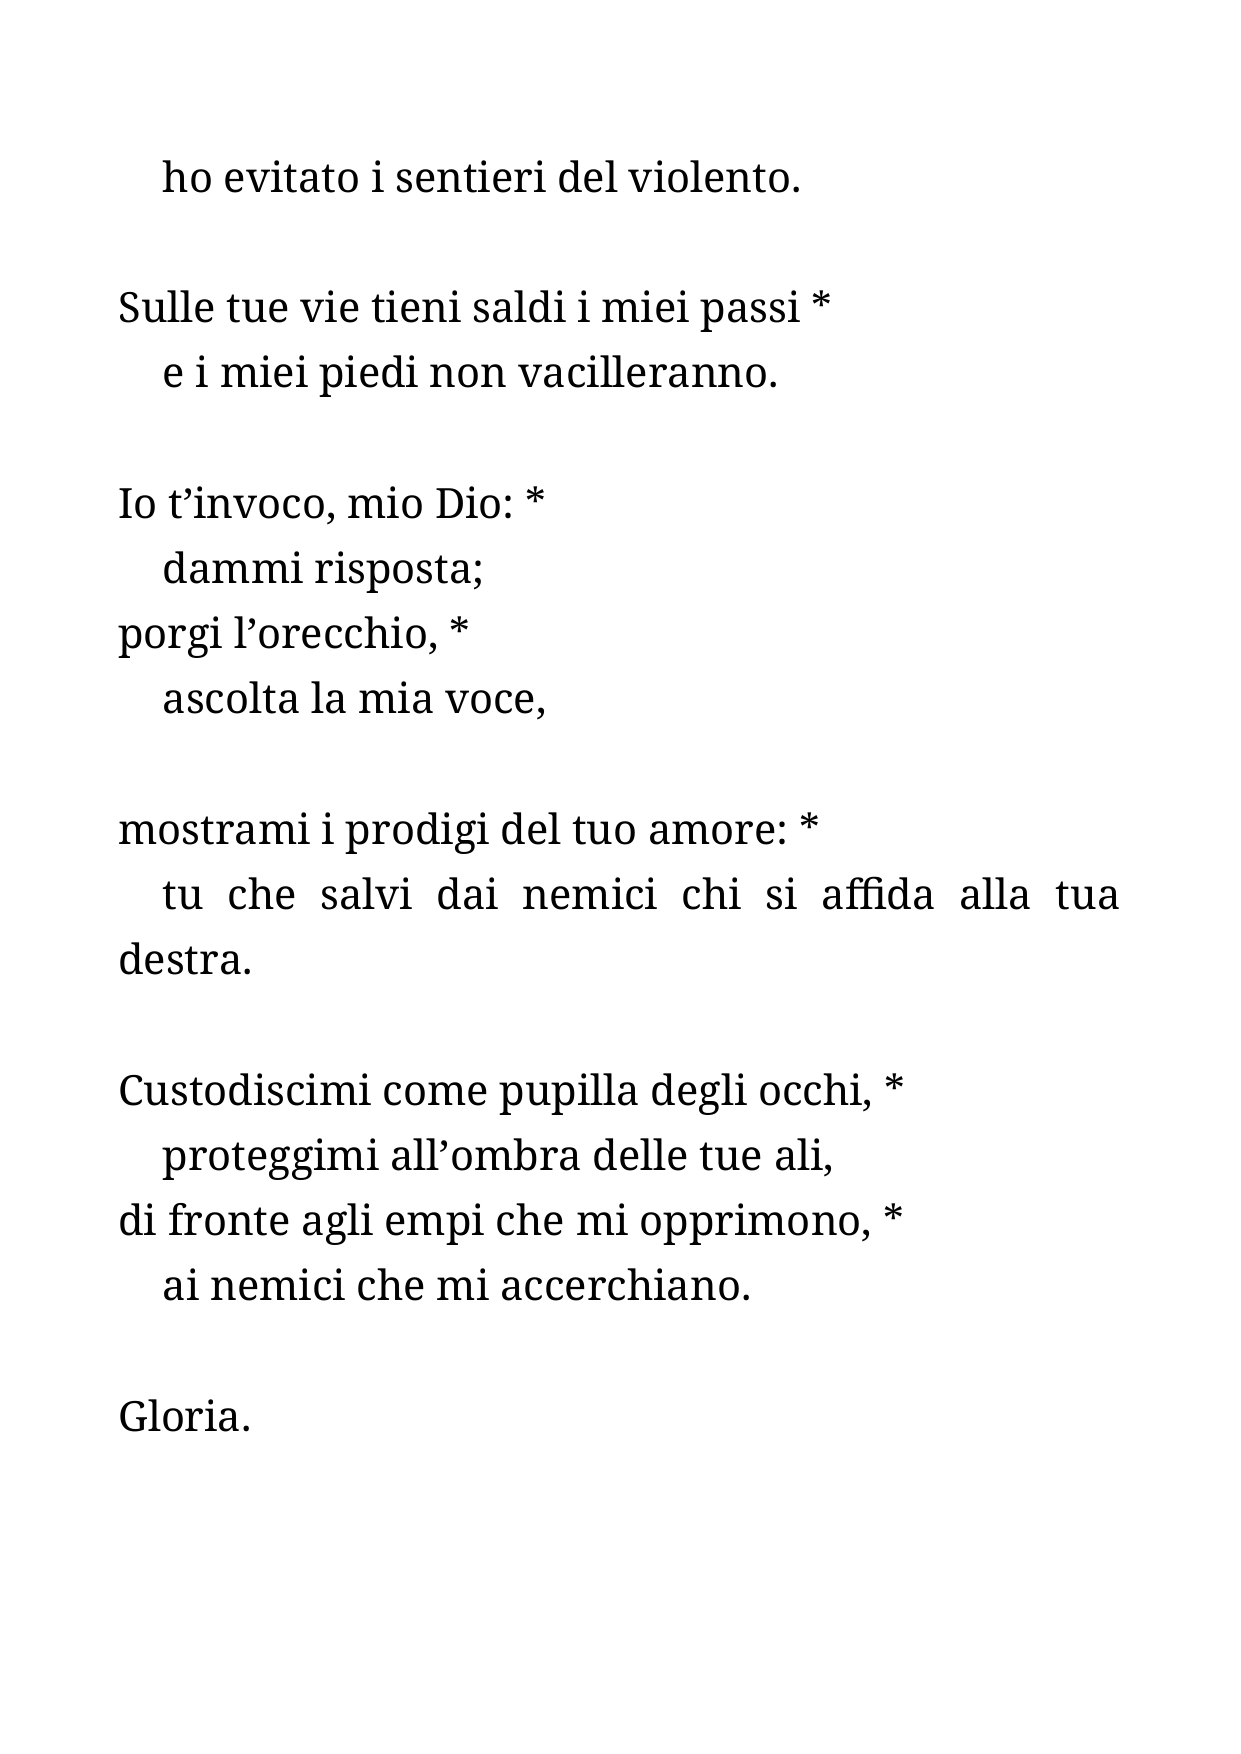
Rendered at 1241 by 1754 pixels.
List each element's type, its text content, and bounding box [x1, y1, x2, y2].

text proteggimi all’ombra delle tue ali, [118, 1126, 1122, 1182]
text ascolta la mia voce, [118, 669, 1122, 726]
text di fronte agli empi che mi opprimono, * [118, 1191, 1122, 1248]
text ai nemici che mi accerchiano. [118, 1256, 1122, 1313]
text Sulle tue vie tieni saldi i miei passi * [118, 278, 1122, 335]
text mostrami i prodigi del tuo amore: * [118, 800, 1122, 856]
text e i miei piedi non vacilleranno. [118, 343, 1122, 400]
text dammi risposta; [118, 539, 1122, 596]
text Io t’invoco, mio Dio: * [118, 474, 1122, 530]
text tu che salvi dai nemici chi si affida alla tua destra. [118, 865, 1122, 987]
text Gloria. [118, 1387, 1122, 1443]
text Custodiscimi come pupilla degli occhi, * [118, 1061, 1122, 1117]
text porgi l’orecchio, * [118, 604, 1122, 661]
text ho evitato i sentieri del violento. [118, 148, 1122, 204]
